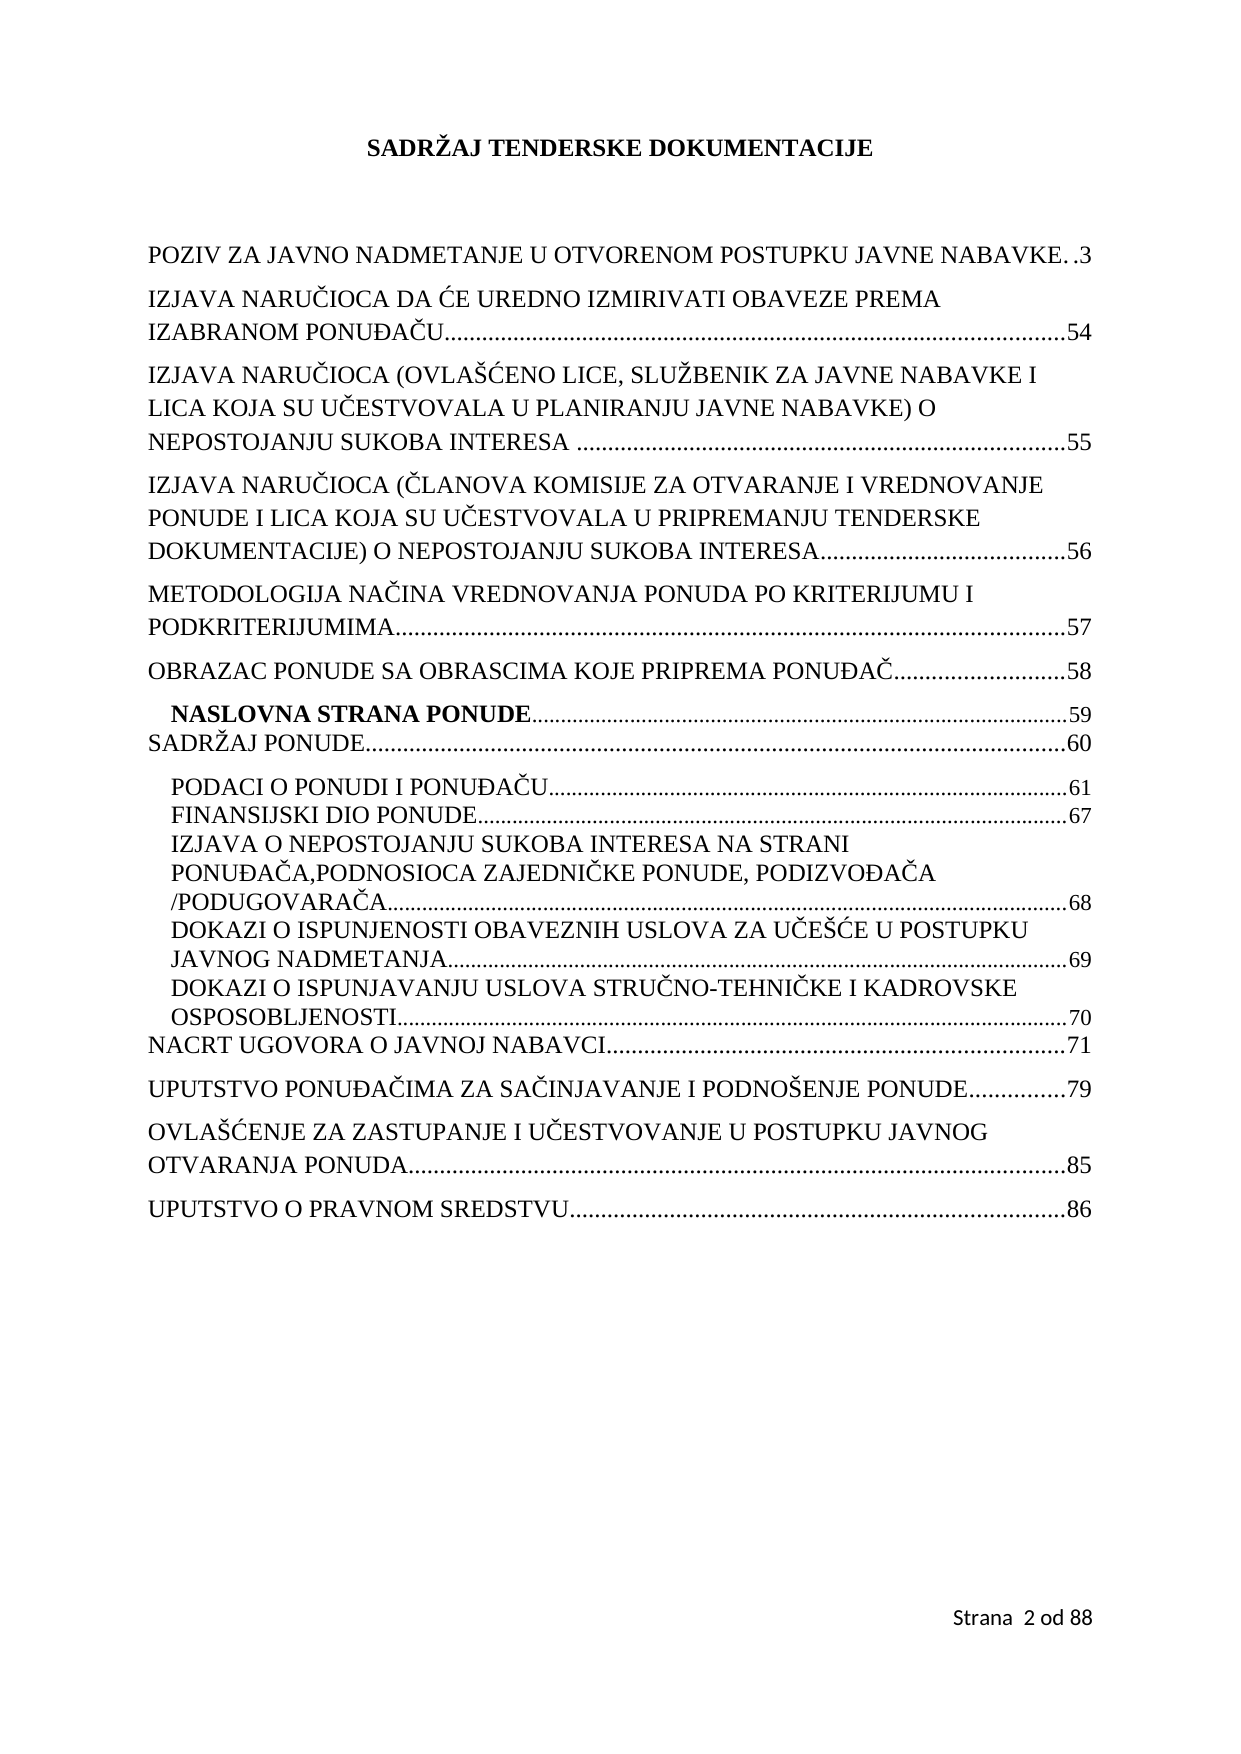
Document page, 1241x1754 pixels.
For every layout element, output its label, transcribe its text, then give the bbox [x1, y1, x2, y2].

text IZJAVA NARUČIOCA (OVLAŠĆENO LICE, SLUŽBENIK ZA JAVNE NABAVKE I LICA KOJA SU UČESTVOVALA U PLANIRANJU JAVNE NABAVKE) O NEPOSTOJANJU SUKOBA INTERESA 55 [148, 361, 1093, 455]
text SADRŽAJ TENDERSKE DOKUMENTACIJE [148, 133, 1093, 162]
text NACRT UGOVORA O JAVNOJ NABAVCI 71 [148, 1030, 1093, 1059]
text SADRŽAJ PONUDE 60 [148, 728, 1093, 757]
text PODACI O PONUDI I PONUĐAČU 61 [171, 772, 1093, 800]
text POZIV ZA JAVNO NADMETANJE U OTVORENOM POSTUPKU JAVNE NABAVKE 3 [148, 241, 1093, 269]
text METODOLOGIJA NAČINA VREDNOVANJA PONUDA PO KRITERIJUMU I PODKRITERIJUMIMA 57 [148, 579, 1093, 641]
text DOKAZI O ISPUNJAVANJU USLOVA STRUČNO-TEHNIČKE I KADROVSKE OSPOSOBLJENOSTI 70 [171, 973, 1093, 1030]
text OVLAŠĆENJE ZA ZASTUPANJE I UČESTVOVANJE U POSTUPKU JAVNOG OTVARANJA PONUDA 85 [148, 1117, 1093, 1179]
text UPUTSTVO PONUĐAČIMA ZA SAČINJAVANJE I PODNOŠENJE PONUDE 79 [148, 1074, 1093, 1102]
text OBRAZAC PONUDE SA OBRASCIMA KOJE PRIPREMA PONUĐAČ 58 [148, 656, 1093, 685]
text IZJAVA O NEPOSTOJANJU SUKOBA INTERESA NA STRANI PONUĐAČA,PODNOSIOCA ZAJEDNIČKE PONUDE, PODIZVOĐAČA /PODUGOVARAČA 68 [171, 829, 1093, 915]
text IZJAVA NARUČIOCA (ČLANOVA KOMISIJE ZA OTVARANJE I VREDNOVANJE PONUDE I LICA KOJA SU UČESTVOVALA U PRIPREMANJU TENDERSKE DOKUMENTACIJE) O NEPOSTOJANJU SUKOBA INTERESA 56 [148, 470, 1093, 565]
text IZJAVA NARUČIOCA DA ĆE UREDNO IZMIRIVATI OBAVEZE PREMA IZABRANOM PONUĐAČU 54 [148, 284, 1093, 346]
text DOKAZI O ISPUNJENOSTI OBAVEZNIH USLOVA ZA UČEŠĆE U POSTUPKU JAVNOG NADMETANJA 69 [171, 915, 1093, 973]
text NASLOVNA STRANA PONUDE 59 [171, 699, 1093, 728]
text UPUTSTVO O PRAVNOM SREDSTVU 86 [148, 1194, 1093, 1222]
text FINANSIJSKI DIO PONUDE 67 [171, 800, 1093, 829]
